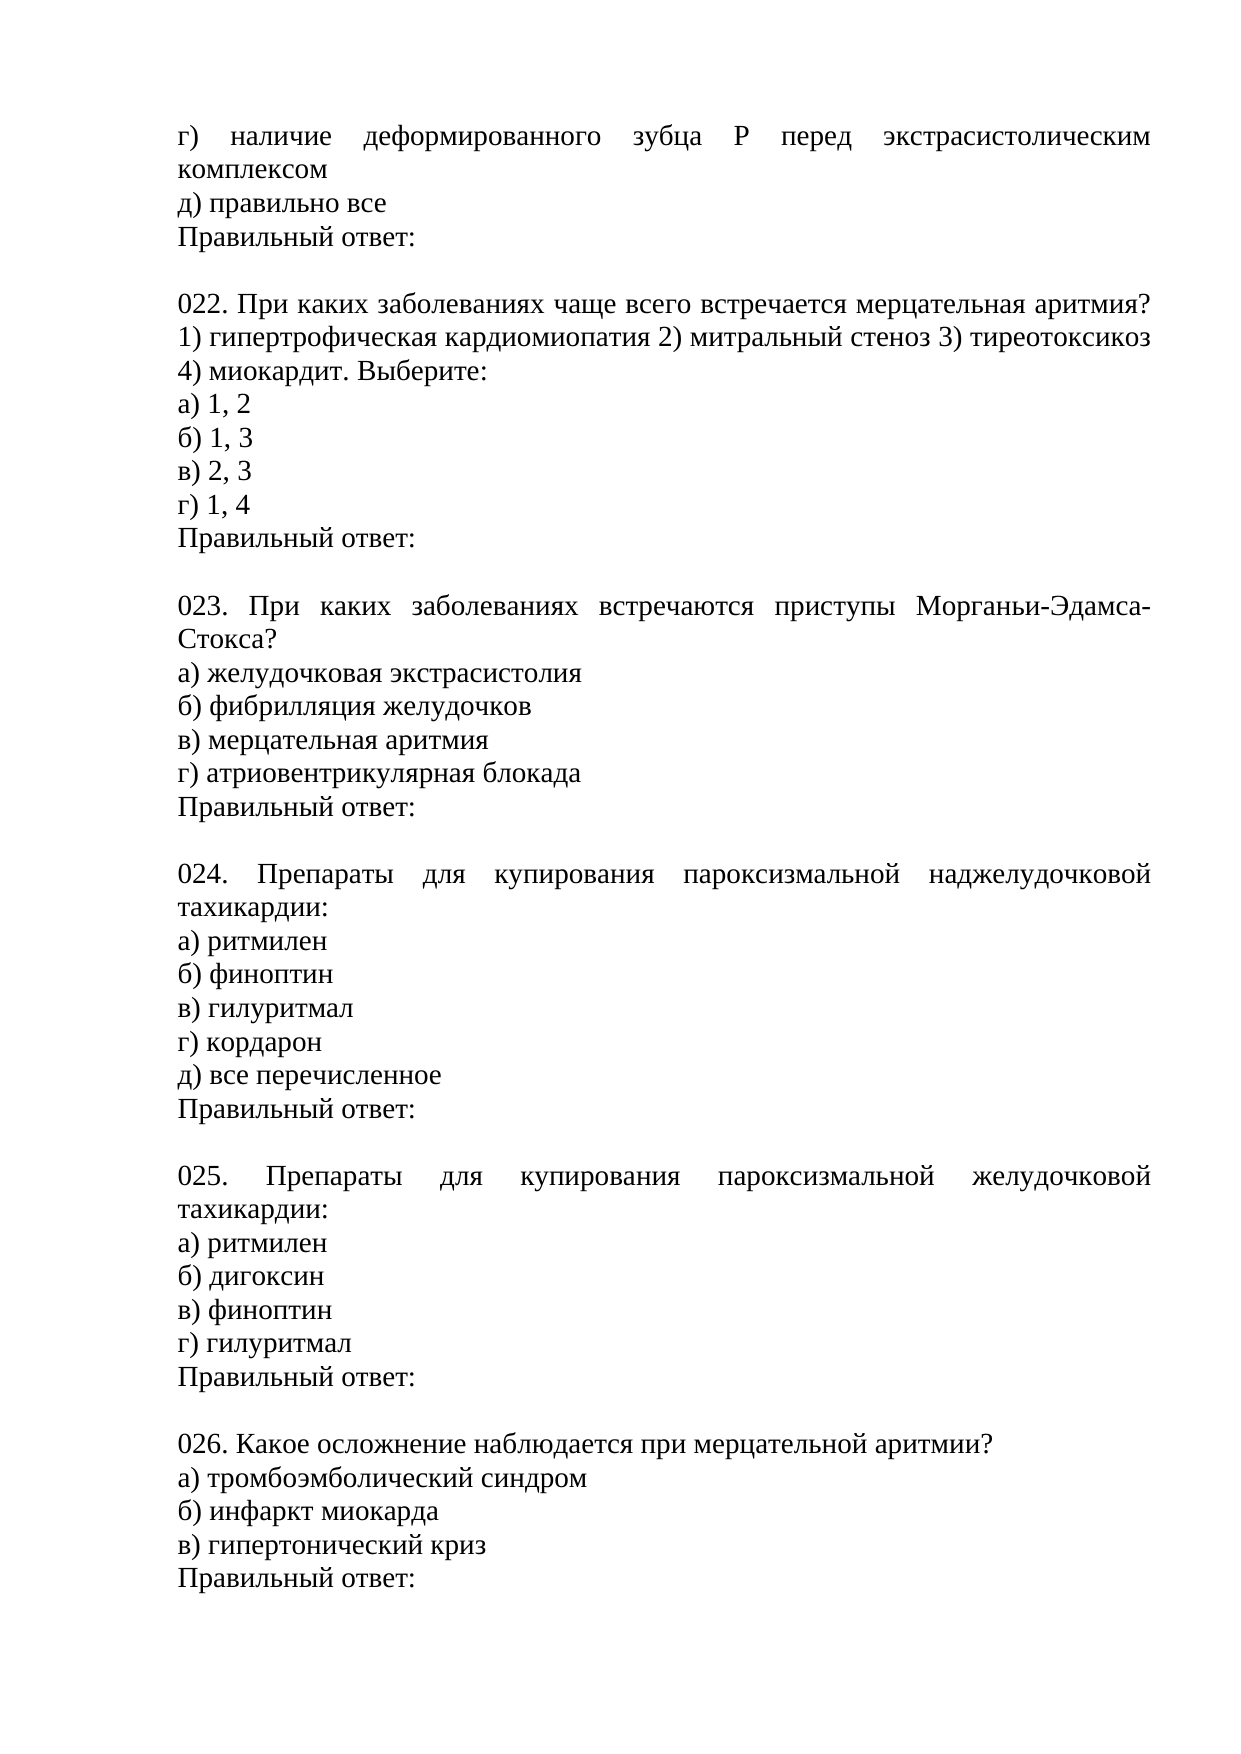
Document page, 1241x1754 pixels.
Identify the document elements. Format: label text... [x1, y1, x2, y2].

text б) 1, 3 [177, 420, 1152, 453]
text Правильный ответ: [177, 789, 1152, 822]
text в) мерцательная аритмия [177, 722, 1152, 755]
text г) 1, 4 [177, 487, 1152, 521]
text д) правильно все [177, 185, 1152, 219]
text в) финоптин [177, 1292, 1152, 1326]
text 022. При каких заболеваниях чаще всего встречается мерцательная аритмия? 1) гипертрофическая кардиомиопатия 2) митральный стеноз 3) тиреотоксикоз 4) миокардит. Выберите: [177, 286, 1152, 386]
text Правильный ответ: [177, 1091, 1152, 1124]
text в) гипертонический криз [177, 1527, 1152, 1560]
text г) атриовентрикулярная блокада [177, 755, 1152, 789]
text б) дигоксин [177, 1258, 1152, 1292]
text 024. Препараты для купирования пароксизмальной наджелудочковой тахикардии: [177, 856, 1152, 923]
text в) 2, 3 [177, 453, 1152, 487]
text б) фибрилляция желудочков [177, 688, 1152, 722]
text г) гилуритмал [177, 1326, 1152, 1359]
text 023. При каких заболеваниях встречаются приступы Морганьи-Эдамса-Стокса? [177, 588, 1152, 655]
text б) инфаркт миокарда [177, 1493, 1152, 1527]
text б) финоптин [177, 957, 1152, 990]
text а) ритмилен [177, 1225, 1152, 1258]
text Правильный ответ: [177, 1359, 1152, 1393]
text Правильный ответ: [177, 1560, 1152, 1594]
text а) желудочковая экстрасистолия [177, 655, 1152, 688]
text 025. Препараты для купирования пароксизмальной желудочковой тахикардии: [177, 1158, 1152, 1225]
text а) 1, 2 [177, 386, 1152, 420]
text г) кордарон [177, 1024, 1152, 1057]
text г) наличие деформированного зубца Р перед экстрасистолическим комплексом [177, 118, 1152, 185]
text а) ритмилен [177, 923, 1152, 957]
text 026. Какое осложнение наблюдается при мерцательной аритмии? [177, 1426, 1152, 1460]
text а) тромбоэмболический синдром [177, 1460, 1152, 1493]
text Правильный ответ: [177, 219, 1152, 252]
text д) все перечисленное [177, 1057, 1152, 1091]
text в) гилуритмал [177, 990, 1152, 1024]
text Правильный ответ: [177, 521, 1152, 554]
